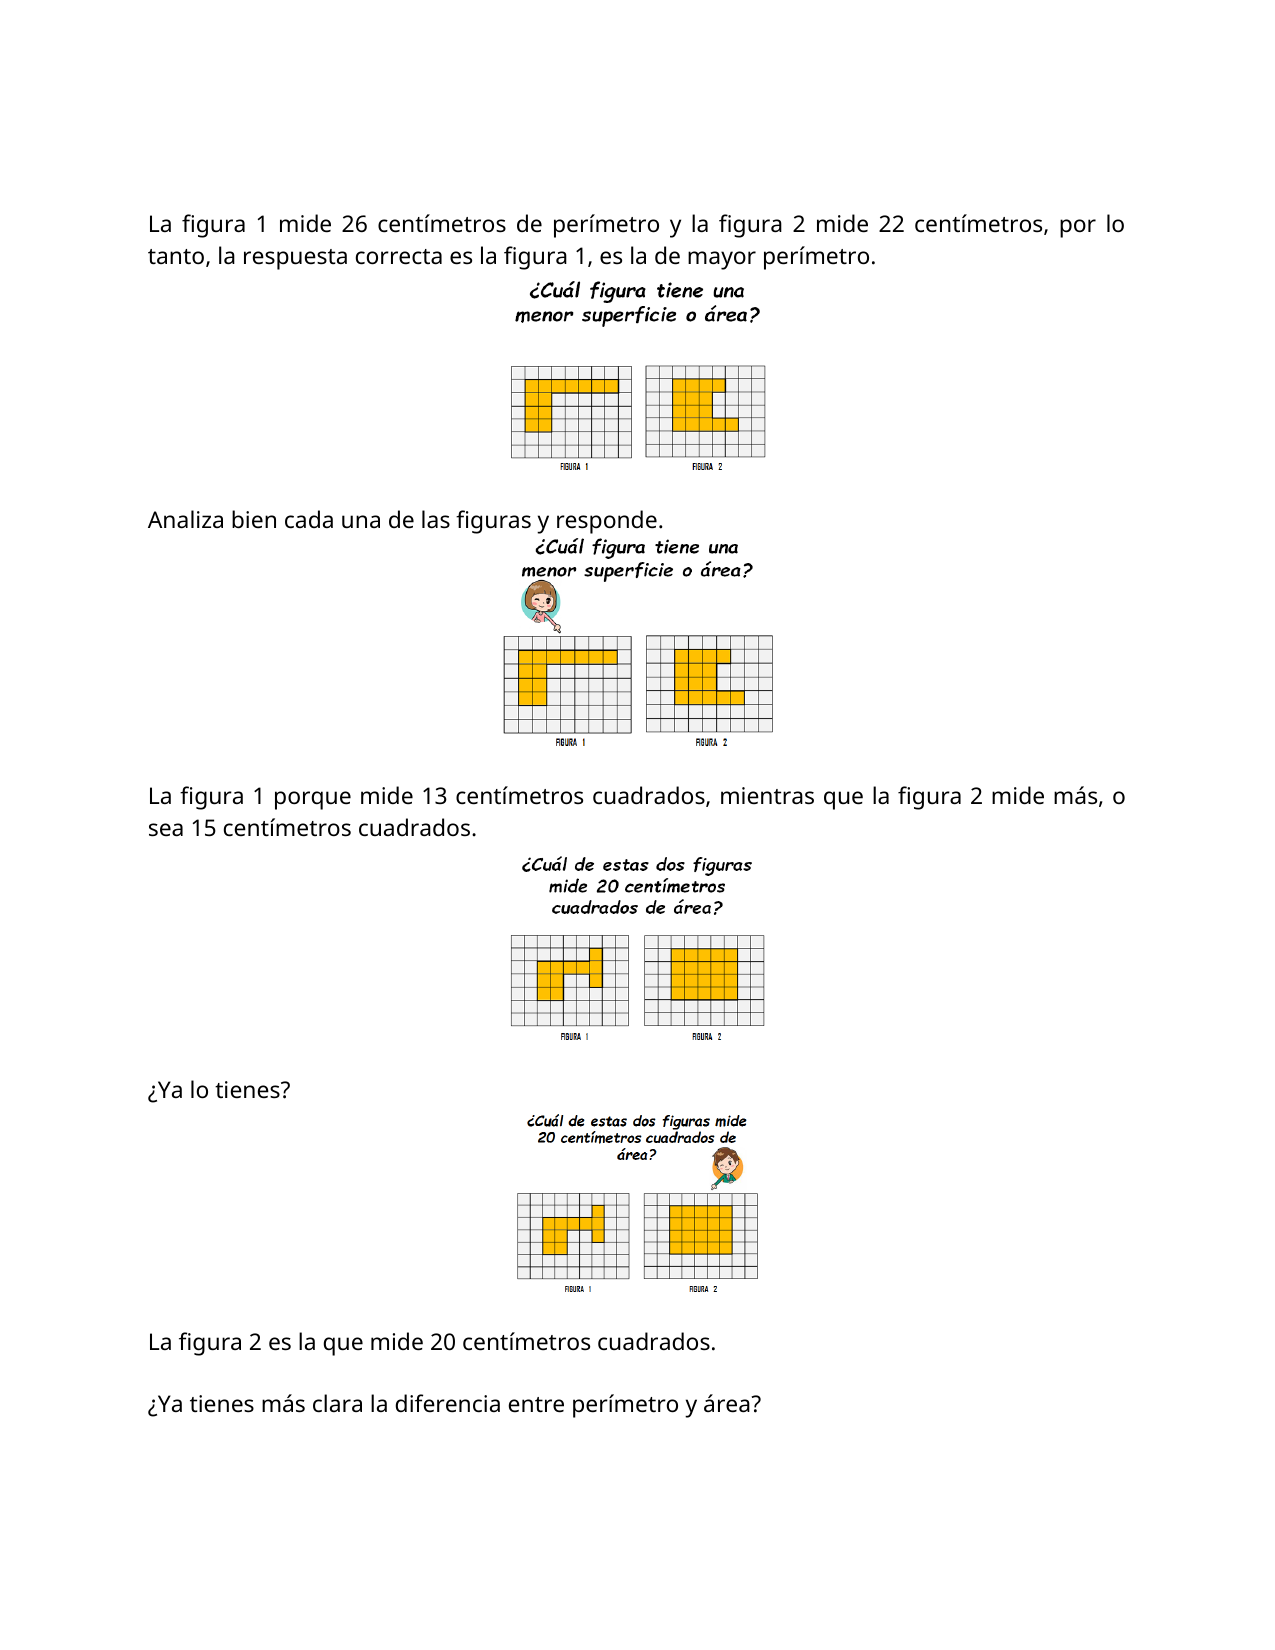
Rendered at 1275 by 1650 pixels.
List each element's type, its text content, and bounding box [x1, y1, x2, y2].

text La figura 2 es la que mide 20 centímetros cuadrados. [148, 1326, 1127, 1357]
text La figura 1 porque mide 13 centímetros cuadrados, mientras que la figura 2 mide más, o sea 15 centímetros cuadrados. [148, 780, 1127, 843]
picture [511, 1105, 764, 1295]
text La figura 1 mide 26 centímetros de perímetro y la figura 2 mide 22 centímetros, por lo tanto, la respuesta correcta es la figura 1, es la de mayor perímetro. [148, 208, 1127, 271]
picture [495, 535, 780, 749]
text Analiza bien cada una de las figuras y responde. [148, 504, 1127, 535]
picture [503, 271, 772, 473]
text ¿Ya tienes más clara la diferencia entre perímetro y área? [148, 1388, 1127, 1419]
picture [504, 842, 771, 1043]
text ¿Ya lo tienes? [148, 1074, 1127, 1105]
